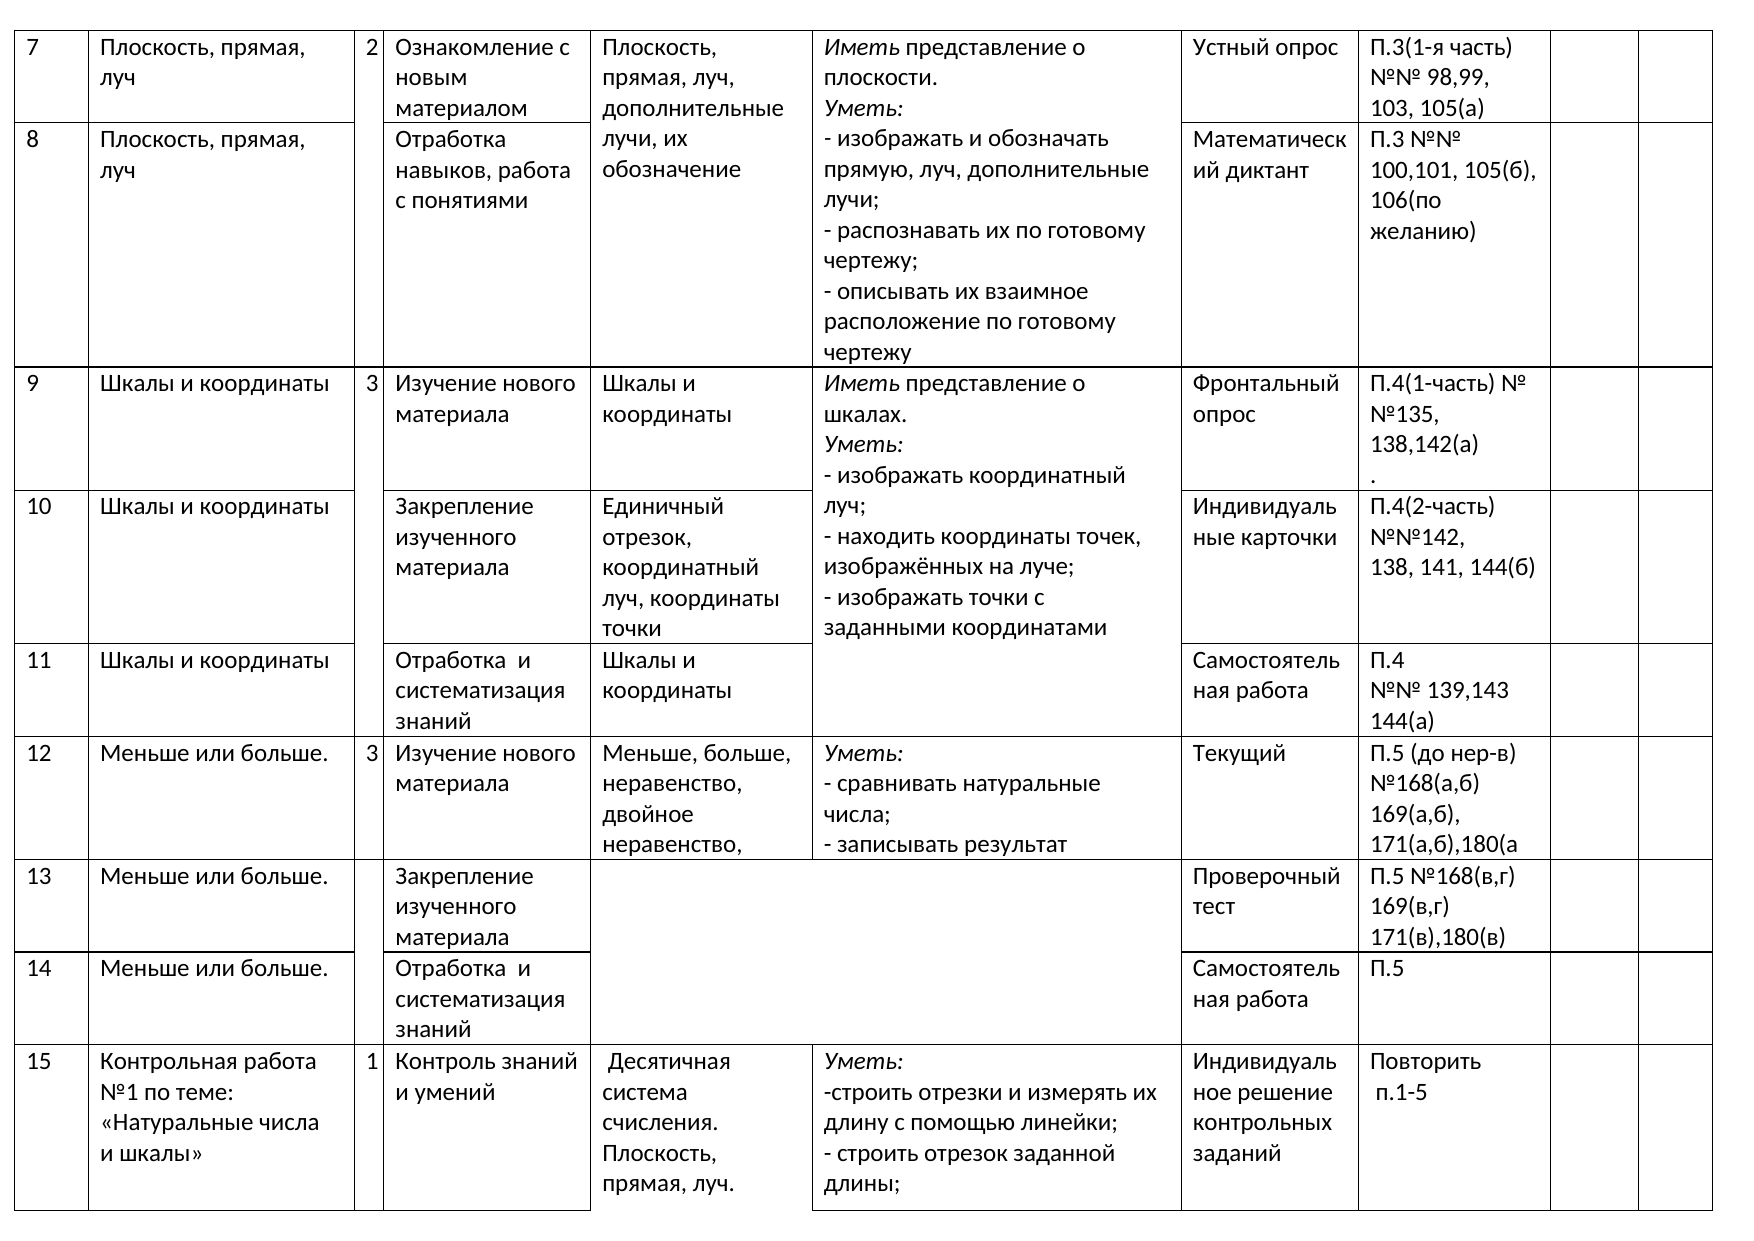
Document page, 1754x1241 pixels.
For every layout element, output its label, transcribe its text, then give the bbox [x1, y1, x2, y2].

table_cell П.4(1-часть) №№135, 138,142(а) . [1359, 368, 1550, 489]
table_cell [591, 1045, 812, 1209]
table_cell Изучение нового материала [384, 737, 590, 859]
table_cell [1551, 31, 1638, 122]
table_cell Шкалы и координаты [591, 644, 812, 736]
table_cell Самостоятельная работа [1182, 953, 1358, 1044]
table_cell Индивидуальные карточки [1182, 491, 1358, 643]
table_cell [813, 1045, 1181, 1209]
table_cell П.3(1-я часть) №№ 98,99, 103, 105(а) [1359, 31, 1550, 122]
table_cell 12 [15, 737, 88, 859]
table_cell Шкалы и координаты [591, 368, 812, 489]
table_cell [1639, 644, 1712, 736]
table_cell Фронтальный опрос [1182, 368, 1358, 489]
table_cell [1182, 1045, 1358, 1209]
table_cell П.4(2-часть) №№142, 138, 141, 144(б) [1359, 491, 1550, 643]
table_cell [1639, 31, 1712, 122]
table_cell [1639, 1045, 1712, 1209]
table_cell П.5 (до нер-в) №168(а,б) 169(а,б), 171(а,б),180(а [1359, 737, 1550, 859]
table_cell [1639, 953, 1712, 1044]
table_cell Иметь представление о плоскости. Уметь: - изображать и обозначать прямую, луч, дополнительные лучи; - распознавать их по готовому чертежу; - описывать их взаимное расположение по готовому чертежу [813, 31, 1181, 366]
table_cell [1551, 737, 1638, 859]
table_cell Отработка и систематизация знаний [384, 644, 590, 736]
table_cell Проверочный тест [1182, 860, 1358, 951]
table_cell Шкалы и координаты [89, 644, 354, 736]
table_cell П.5 [1359, 953, 1550, 1044]
table_cell Уметь: - сравнивать натуральные числа; - записывать результат сравнения, используя знаки сравнения [813, 737, 1181, 859]
table_cell [1551, 953, 1638, 1044]
table_cell [1551, 491, 1638, 643]
table_cell [1551, 644, 1638, 736]
table_cell Устный опрос [1182, 31, 1358, 122]
table_cell [1551, 368, 1638, 489]
table_cell 7 [15, 31, 88, 122]
table_cell Единичный отрезок, координатный луч, координаты точки [591, 491, 812, 643]
table_cell [1551, 860, 1638, 951]
table_cell [1551, 123, 1638, 366]
table_cell [1639, 123, 1712, 366]
table_cell Повторить п.1-5 [1359, 1045, 1550, 1209]
table_cell Ознакомление с новым материалом [384, 31, 590, 122]
table_cell П.5 №168(в,г) 169(в,г) 171(в),180(в) [1359, 860, 1550, 951]
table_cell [384, 1045, 590, 1209]
table_cell 10 [15, 491, 88, 643]
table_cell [89, 1045, 354, 1209]
table_cell [1639, 860, 1712, 951]
table_cell 14 [15, 953, 88, 1044]
table_cell П.4 №№ 139,143 144(а) [1359, 644, 1550, 736]
table_cell 3 [355, 368, 383, 736]
table_cell Меньше или больше. [89, 860, 354, 951]
table_cell Иметь представление о шкалах. Уметь: - изображать координатный луч; - находить координаты точек, изображённых на луче; - изображать точки с заданными координатами [813, 368, 1181, 736]
table_cell 11 [15, 644, 88, 736]
table_cell Шкалы и координаты [89, 491, 354, 643]
table_cell Отработка и систематизация знаний [384, 953, 590, 1044]
table_cell Плоскость, прямая, луч [89, 123, 354, 366]
table_cell 3 [355, 737, 383, 859]
table_cell Меньше, больше, неравенство, двойное неравенство, правила сравнения натуральных чисел [591, 737, 812, 859]
table_cell Плоскость, прямая, луч [89, 31, 354, 122]
table_cell [1639, 368, 1712, 489]
table_cell Математический диктант [1182, 123, 1358, 366]
table_cell Плоскость, прямая, луч, дополнительные лучи, их обозначение [591, 31, 812, 366]
table_cell Самостоятельная работа [1182, 644, 1358, 736]
table_cell 15 [15, 1045, 88, 1209]
table_cell Текущий [1182, 737, 1358, 859]
table_cell 13 [15, 860, 88, 951]
table_cell [1551, 1045, 1638, 1209]
table_cell Изучение нового материала [384, 368, 590, 489]
table_cell [1639, 491, 1712, 643]
table_cell Меньше или больше. [89, 737, 354, 859]
table_cell Меньше или больше. [89, 953, 354, 1044]
table_cell 1 [355, 1045, 383, 1209]
table_cell Отработка навыков, работа с понятиями [384, 123, 590, 366]
table_cell П.3 №№ 100,101, 105(б), 106(по желанию) [1359, 123, 1550, 366]
table_cell Закрепление изученного материала [384, 491, 590, 643]
table_cell Закрепление изученного материала [384, 860, 590, 951]
table_cell 8 [15, 123, 88, 366]
table_cell [1639, 737, 1712, 859]
table_cell Шкалы и координаты [89, 368, 354, 489]
table_cell 2 [355, 31, 383, 366]
table_cell 9 [15, 368, 88, 489]
